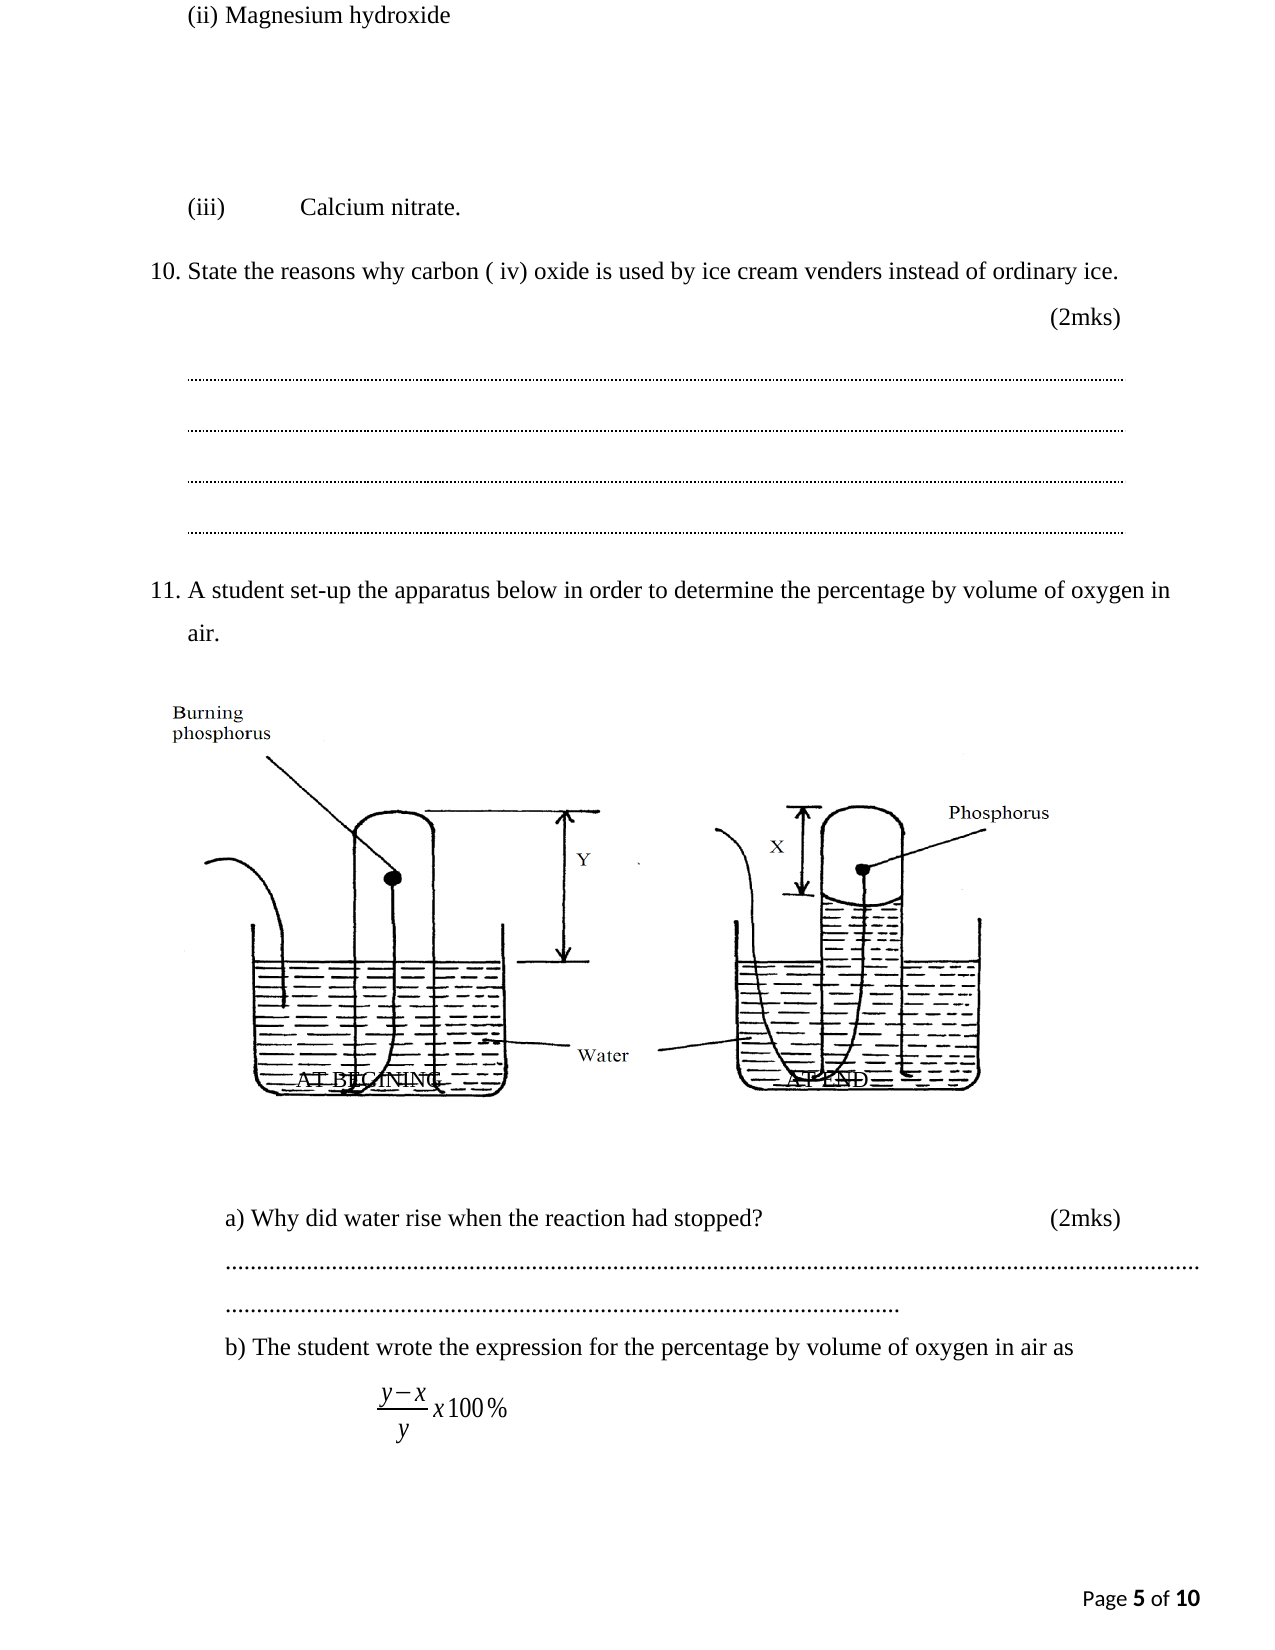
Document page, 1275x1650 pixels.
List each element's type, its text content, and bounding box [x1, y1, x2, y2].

list A student set-up the apparatus below in order to determine the percentage by volume of oxygen in air. [150, 575, 1200, 647]
list Magnesium hydroxide [187, 0, 1200, 29]
picture [150, 704, 1060, 1103]
text ........................................................................................................................................................................................................................................................................ [225, 1246, 1200, 1318]
list State the reasons why carbon ( iv) oxide is used by ice cream venders instead of ordinary ice. (2mks) [150, 256, 1200, 537]
text b) The student wrote the expression for the percentage by volume of oxygen in air as [150, 1332, 1200, 1361]
text a) Why did water rise when the reaction had stopped? (2mks) [150, 1203, 1200, 1232]
list Calcium nitrate. [187, 192, 1200, 221]
